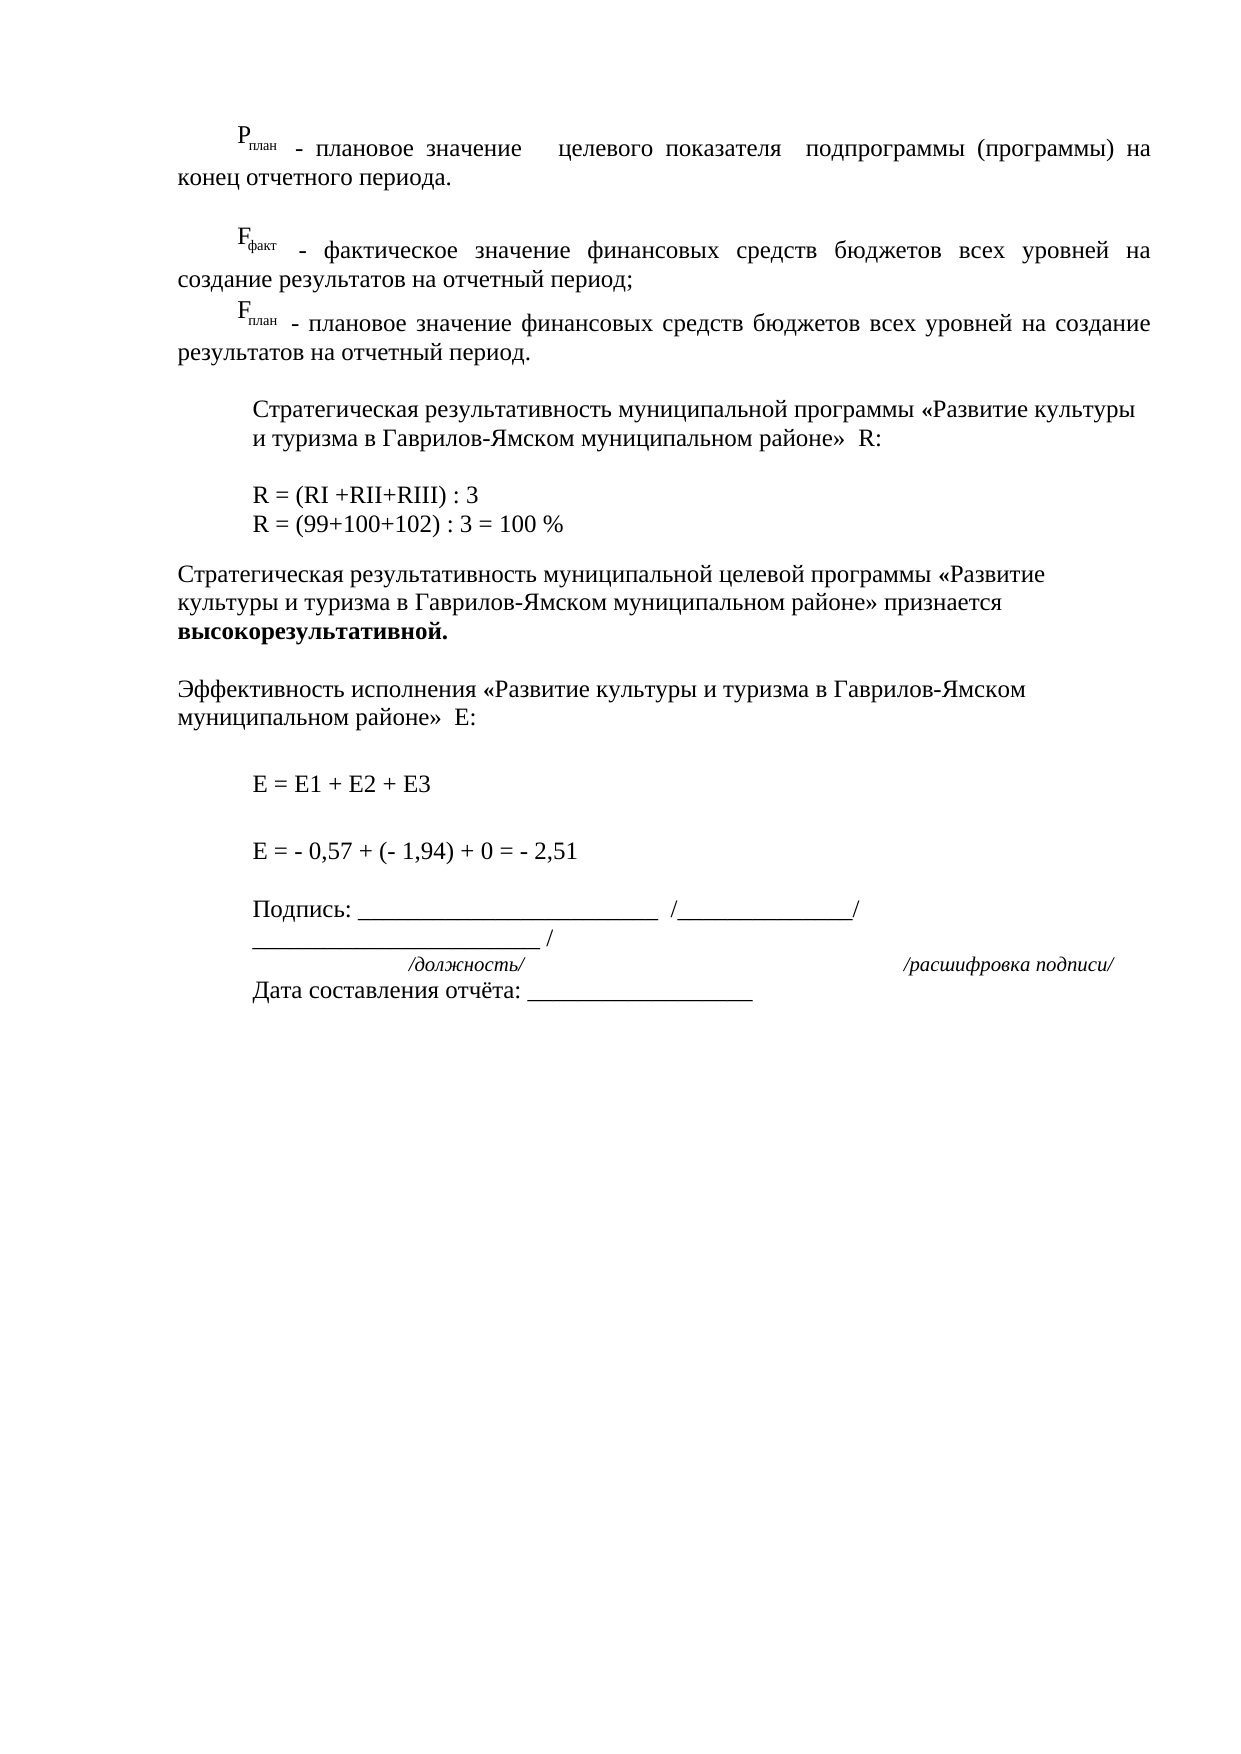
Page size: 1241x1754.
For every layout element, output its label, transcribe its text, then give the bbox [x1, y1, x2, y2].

text Эффективность исполнения «Развитие культуры и туризма в Гаврилов-Ямском муниципальном районе» Е: [177, 674, 1152, 731]
list Подпись: ________________________ /______________/ _______________________ / [252, 894, 1152, 951]
list Дата составления отчёта: __________________ [252, 976, 1152, 1004]
text - фактическое значение финансовых средств бюджетов всех уровней на создание результатов на отчетный период; [177, 219, 1152, 293]
text - плановое значение финансовых средств бюджетов всех уровней на создание результатов на отчетный период. [177, 293, 1152, 365]
list Е = Е1 + Е2 + Е3 [252, 731, 1152, 798]
list /должность/ /расшифровка подписи/ [252, 951, 1152, 976]
list Е = - 0,57 + (- 1,94) + 0 = - 2,51 [252, 798, 1152, 865]
text - плановое значение целевого показателя подпрограммы (программы) на конец отчетного периода. [177, 118, 1152, 191]
list R = (RI +RII+RIII) : 3 [252, 480, 1152, 509]
list R = (99+100+102) : 3 = 100 % [252, 509, 1152, 538]
text Стратегическая результативность муниципальной целевой программы «Развитие культуры и туризма в Гаврилов-Ямском муниципальном районе» признается высокорезультативной. [177, 559, 1152, 645]
list Стратегическая результативность муниципальной программы «Развитие культуры и туризма в Гаврилов-Ямском муниципальном районе» R: [252, 394, 1152, 452]
